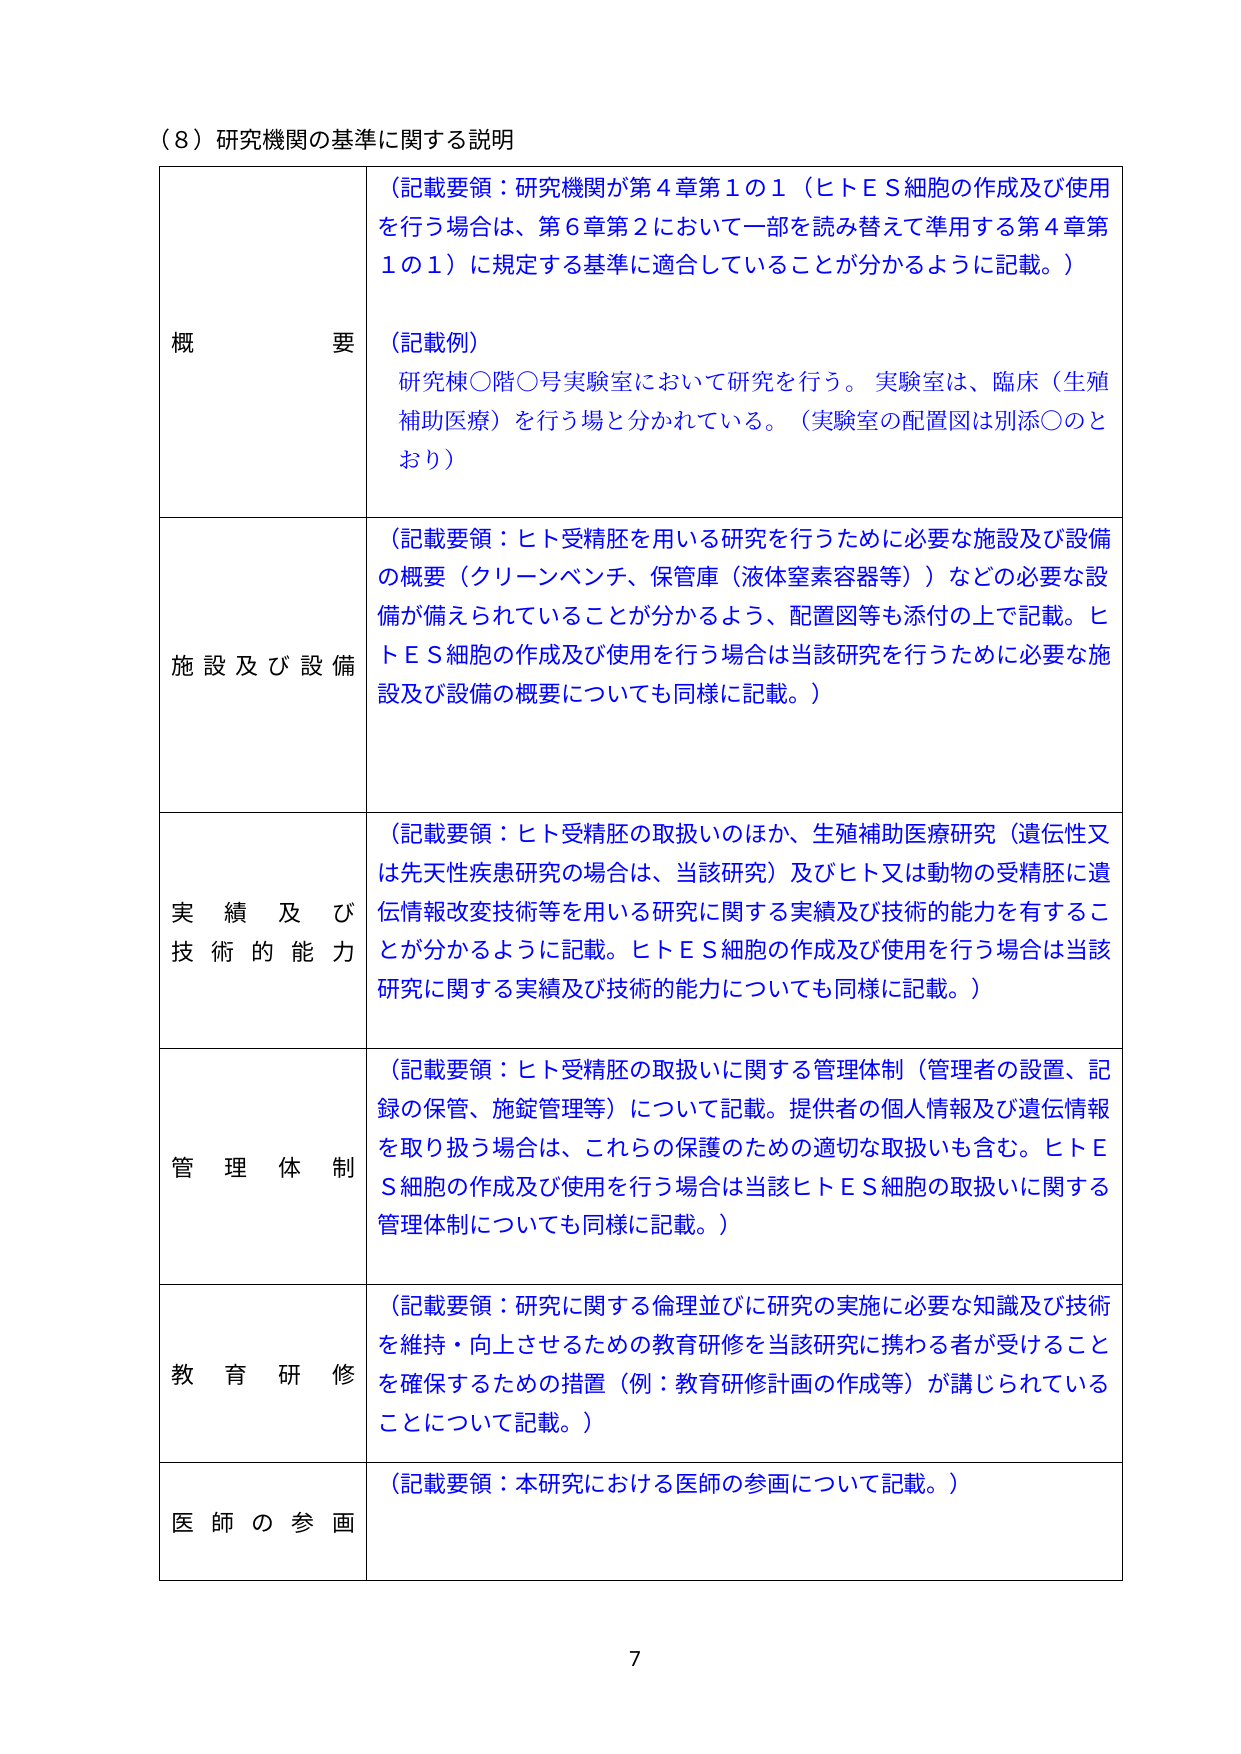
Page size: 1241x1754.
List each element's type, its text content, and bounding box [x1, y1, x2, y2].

table_cell 施設及び設備 [160, 518, 366, 812]
text （８）研究機関の基準に関する説明 [148, 119, 1122, 158]
table_cell （記載要領：研究に関する倫理並びに研究の実施に必要な知識及び技術を維持・向上させるための教育研修を当該研究に携わる者が受けることを確保するための措置（例：教育研修計画の作成等）が講じられていることについて記載。） [367, 1285, 1122, 1462]
table_cell 実績及び 技術的能力 [160, 813, 366, 1048]
table_header （記載要領：研究機関が第４章第１の１（ヒトＥＳ細胞の作成及び使用を行う場合は、第６章第２において一部を読み替えて準用する第４章第１の１）に規定する基準に適合していることが分かるように記載。） （記載例） 研究棟○階○号実験室において研究を行う。 実験室は、臨床（生殖補助医療）を行う場と分かれている。（実験室の配置図は別添○のとおり） [367, 167, 1122, 517]
table_cell （記載要領：ヒト受精胚を用いる研究を行うために必要な施設及び設備の概要（クリーンベンチ、保管庫（液体窒素容器等））などの必要な設備が備えられていることが分かるよう、配置図等も添付の上で記載。ヒトＥＳ細胞の作成及び使用を行う場合は当該研究を行うために必要な施設及び設備の概要についても同様に記載。） [367, 518, 1122, 812]
table_cell 教育研修 [160, 1285, 366, 1462]
table_header 概要 [160, 167, 366, 517]
table_cell （記載要領：ヒト受精胚の取扱いに関する管理体制（管理者の設置、記録の保管、施錠管理等）について記載。提供者の個人情報及び遺伝情報を取り扱う場合は、これらの保護のための適切な取扱いも含む。ヒトＥＳ細胞の作成及び使用を行う場合は当該ヒトＥＳ細胞の取扱いに関する管理体制についても同様に記載。） [367, 1049, 1122, 1284]
table_cell 医師の参画 [160, 1463, 366, 1580]
table_cell 管理体制 [160, 1049, 366, 1284]
table_cell （記載要領：ヒト受精胚の取扱いのほか、生殖補助医療研究（遺伝性又は先天性疾患研究の場合は、当該研究）及びヒト又は動物の受精胚に遺伝情報改変技術等を用いる研究に関する実績及び技術的能力を有することが分かるように記載。ヒトＥＳ細胞の作成及び使用を行う場合は当該研究に関する実績及び技術的能力についても同様に記載。） [367, 813, 1122, 1048]
table_cell （記載要領：本研究における医師の参画について記載。） [367, 1463, 1122, 1580]
